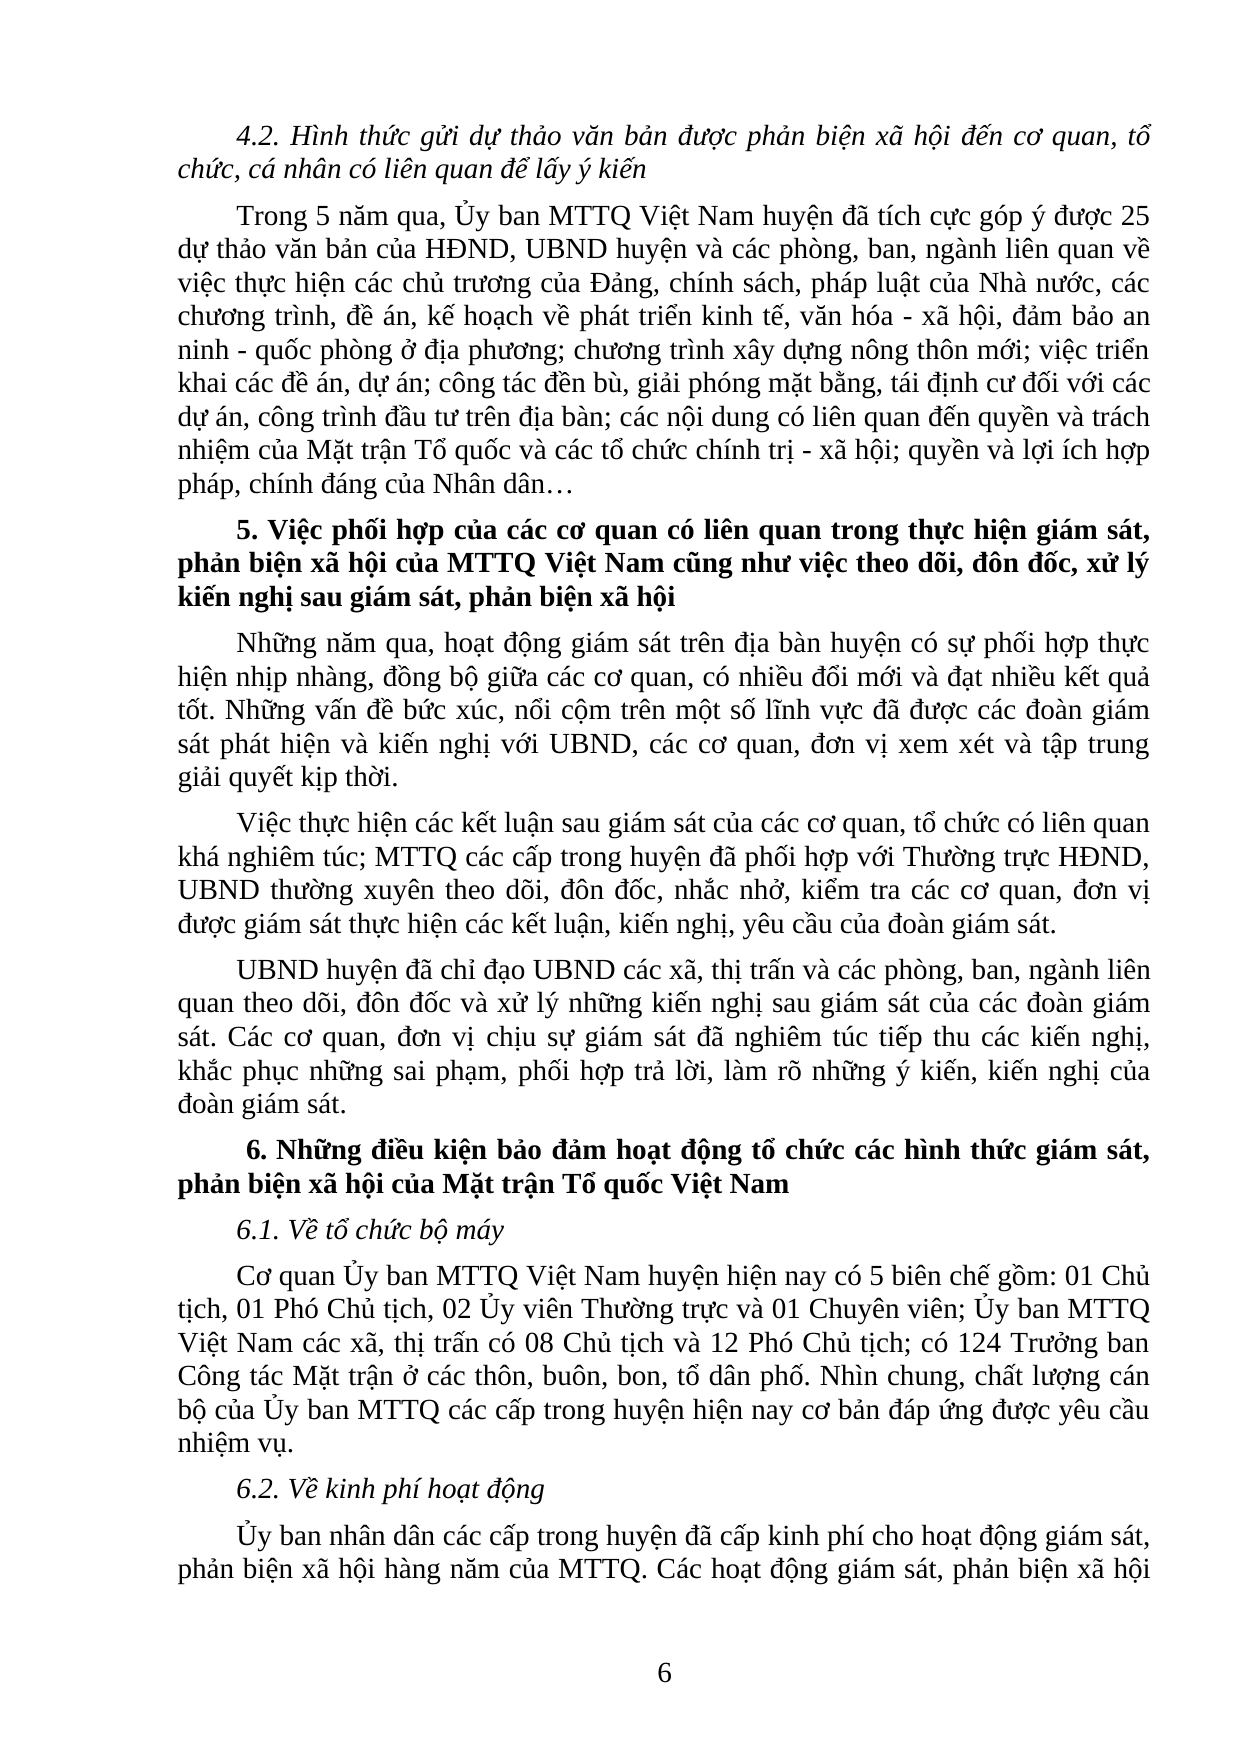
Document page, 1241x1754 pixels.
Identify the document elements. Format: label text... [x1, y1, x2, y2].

text Việc thực hiện các kết luận sau giám sát của các cơ quan, tổ chức có liên quan khá nghiêm túc; MTTQ các cấp trong huyện đã phối hợp với Thường trực HĐND, UBND thường xuyên theo dõi, đôn đốc, nhắc nhở, kiểm tra các cơ quan, đơn vị được giám sát thực hiện các kết luận, kiến nghị, yêu cầu của đoàn giám sát. [177, 805, 1152, 939]
text 4.2. Hình thức gửi dự thảo văn bản được phản biện xã hội đến cơ quan, tổ chức, cá nhân có liên quan để lấy ý kiến [177, 118, 1152, 185]
text Những năm qua, hoạt động giám sát trên địa bàn huyện có sự phối hợp thực hiện nhịp nhàng, đồng bộ giữa các cơ quan, có nhiều đổi mới và đạt nhiều kết quả tốt. Những vấn đề bức xúc, nổi cộm trên một số lĩnh vực đã được các đoàn giám sát phát hiện và kiến nghị với UBND, các cơ quan, đơn vị xem xét và tập trung giải quyết kịp thời. [177, 625, 1152, 793]
text 6.1. Về tổ chức bộ máy [177, 1212, 1152, 1245]
text Trong 5 năm qua, Ủy ban MTTQ Việt Nam huyện đã tích cực góp ý được 25 dự thảo văn bản của HĐND, UBND huyện và các phòng, ban, ngành liên quan về việc thực hiện các chủ trương của Đảng, chính sách, pháp luật của Nhà nước, các chương trình, đề án, kế hoạch về phát triển kinh tế, văn hóa - xã hội, đảm bảo an ninh - quốc phòng ở địa phương; chương trình xây dựng nông thôn mới; việc triển khai các đề án, dự án; công tác đền bù, giải phóng mặt bằng, tái định cư đối với các dự án, công trình đầu tư trên địa bàn; các nội dung có liên quan đến quyền và trách nhiệm của Mặt trận Tổ quốc và các tổ chức chính trị - xã hội; quyền và lợi ích hợp pháp, chính đáng của Nhân dân… [177, 198, 1152, 499]
text 6.2. Về kinh phí hoạt động [177, 1472, 1152, 1505]
text Cơ quan Ủy ban MTTQ Việt Nam huyện hiện nay có 5 biên chế gồm: 01 Chủ tịch, 01 Phó Chủ tịch, 02 Ủy viên Thường trực và 01 Chuyên viên; Ủy ban MTTQ Việt Nam các xã, thị trấn có 08 Chủ tịch và 12 Phó Chủ tịch; có 124 Trưởng ban Công tác Mặt trận ở các thôn, buôn, bon, tổ dân phố. Nhìn chung, chất lượng cán bộ của Ủy ban MTTQ các cấp trong huyện hiện nay cơ bản đáp ứng được yêu cầu nhiệm vụ. [177, 1258, 1152, 1459]
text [177, 1518, 1152, 1585]
text UBND huyện đã chỉ đạo UBND các xã, thị trấn và các phòng, ban, ngành liên quan theo dõi, đôn đốc và xử lý những kiến nghị sau giám sát của các đoàn giám sát. Các cơ quan, đơn vị chịu sự giám sát đã nghiêm túc tiếp thu các kiến nghị, khắc phục những sai phạm, phối hợp trả lời, làm rõ những ý kiến, kiến nghị của đoàn giám sát. [177, 952, 1152, 1120]
text 5. Việc phối hợp của các cơ quan có liên quan trong thực hiện giám sát, phản biện xã hội của MTTQ Việt Nam cũng như việc theo dõi, đôn đốc, xử lý kiến nghị sau giám sát, phản biện xã hội [177, 512, 1152, 613]
text 6. Những điều kiện bảo đảm hoạt động tổ chức các hình thức giám sát, phản biện xã hội của Mặt trận Tổ quốc Việt Nam [177, 1132, 1152, 1199]
